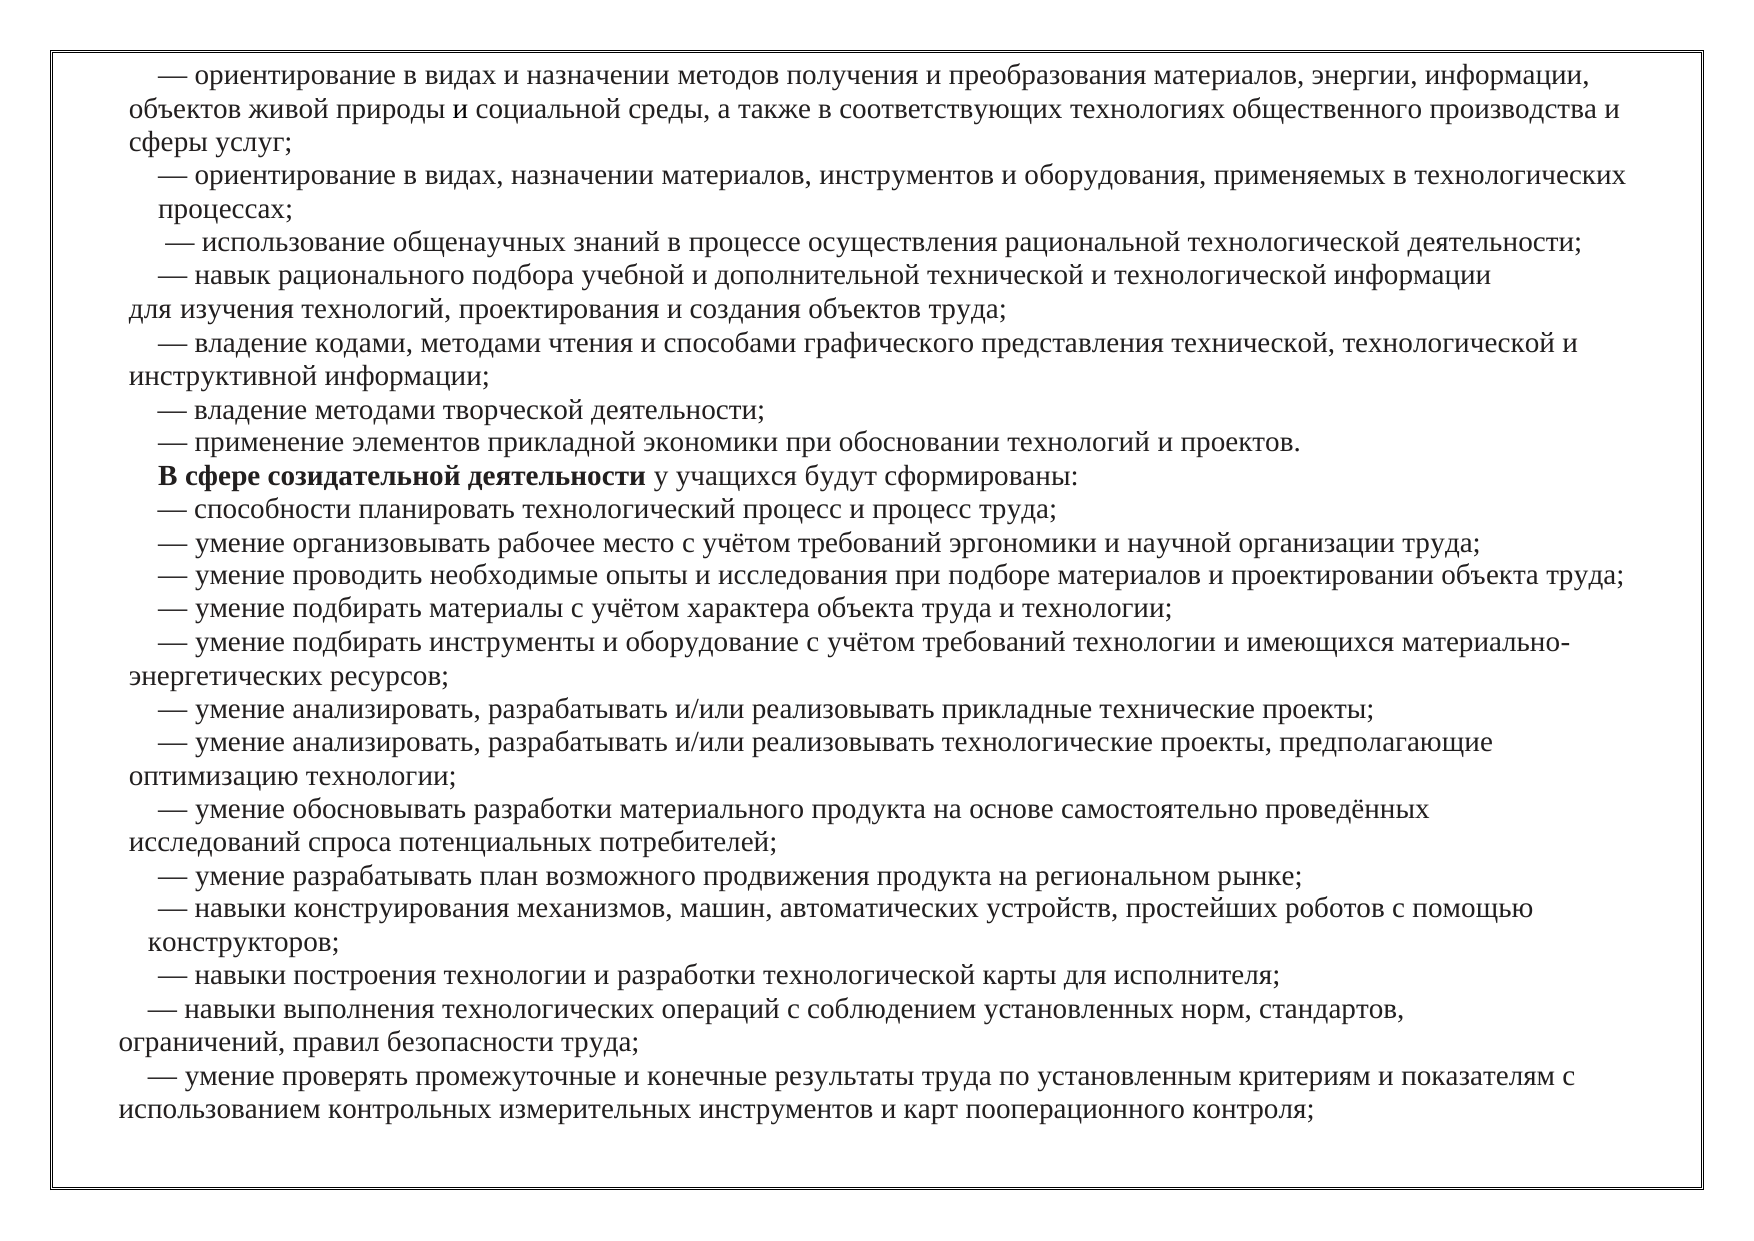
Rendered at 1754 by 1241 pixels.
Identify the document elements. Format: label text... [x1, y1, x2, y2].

text — умение анализировать, разрабатывать и/или реализовывать технологические проекты, предполагающие оптимизацию технологии; [128, 725, 1548, 792]
text — ориентирование в видах и назначении методов получения и преобразования материалов, энергии, информации, объектов живой природы и социальной среды, а также в соответствующих технологиях общественного производства и сферы услуг; [128, 58, 1666, 158]
text — использование общенаучных знаний в процессе осуществления рациональной технологической деятельности; [158, 225, 1638, 258]
text — ориентирование в видах, назначении материалов, инструментов и оборудования, применяемых в технологических процессах; [158, 158, 1638, 224]
text — владение кодами, методами чтения и способами графического представления технической, технологической и инструктивной информации; [128, 325, 1643, 392]
text — умение организовывать рабочее место с учётом требований эргономики и научной организации труда; [158, 525, 1663, 558]
text — умение анализировать, разрабатывать и/или реализовывать прикладные технические проекты; [158, 692, 1663, 725]
text — владение методами творческой деятельности; [157, 392, 1663, 425]
text — умение проверять промежуточные и конечные результаты труда по установленным критериям и показателям с использованием контрольных измерительных инструментов и карт пооперационного контроля; [118, 1058, 1668, 1125]
text — способности планировать технологический процесс и процесс труда; [157, 492, 1663, 525]
text — умение разрабатывать план возможного продвижения продукта на региональном рынке; [158, 858, 1663, 891]
text — навыки выполнения технологических операций с соблюдением установленных норм, стандартов, ограничений, правил безопасности труда; [118, 991, 1566, 1058]
text — навыки построения технологии и разработки технологической карты для исполнителя; [148, 958, 1605, 991]
text — умение обосновывать разработки материального продукта на основе самостоятельно проведённых исследований спроса потенциальных потребителей; [128, 792, 1574, 858]
text В сфере созидательной деятельности у учащихся будут сформированы: [158, 458, 1205, 492]
text — применение элементов прикладной экономики при обосновании технологий и проектов. [158, 425, 1546, 458]
text — умение подбирать инструменты и оборудование с учётом требований технологии и имеющихся материально-энергетических ресурсов; [128, 624, 1633, 692]
text — навыки конструирования механизмов, машин, автоматических устройств, простейших роботов с помощью конструкторов; [148, 891, 1605, 958]
text — умение проводить необходимые опыты и исследования при подборе материалов и проектировании объекта труда; [158, 558, 1649, 591]
text — умение подбирать материалы с учётом характера объекта труда и технологии; [158, 591, 1649, 624]
text — навык рационального подбора учебной и дополнительной технической и технологической информации для изучения технологий, проектирования и создания объектов труда; [128, 258, 1541, 324]
